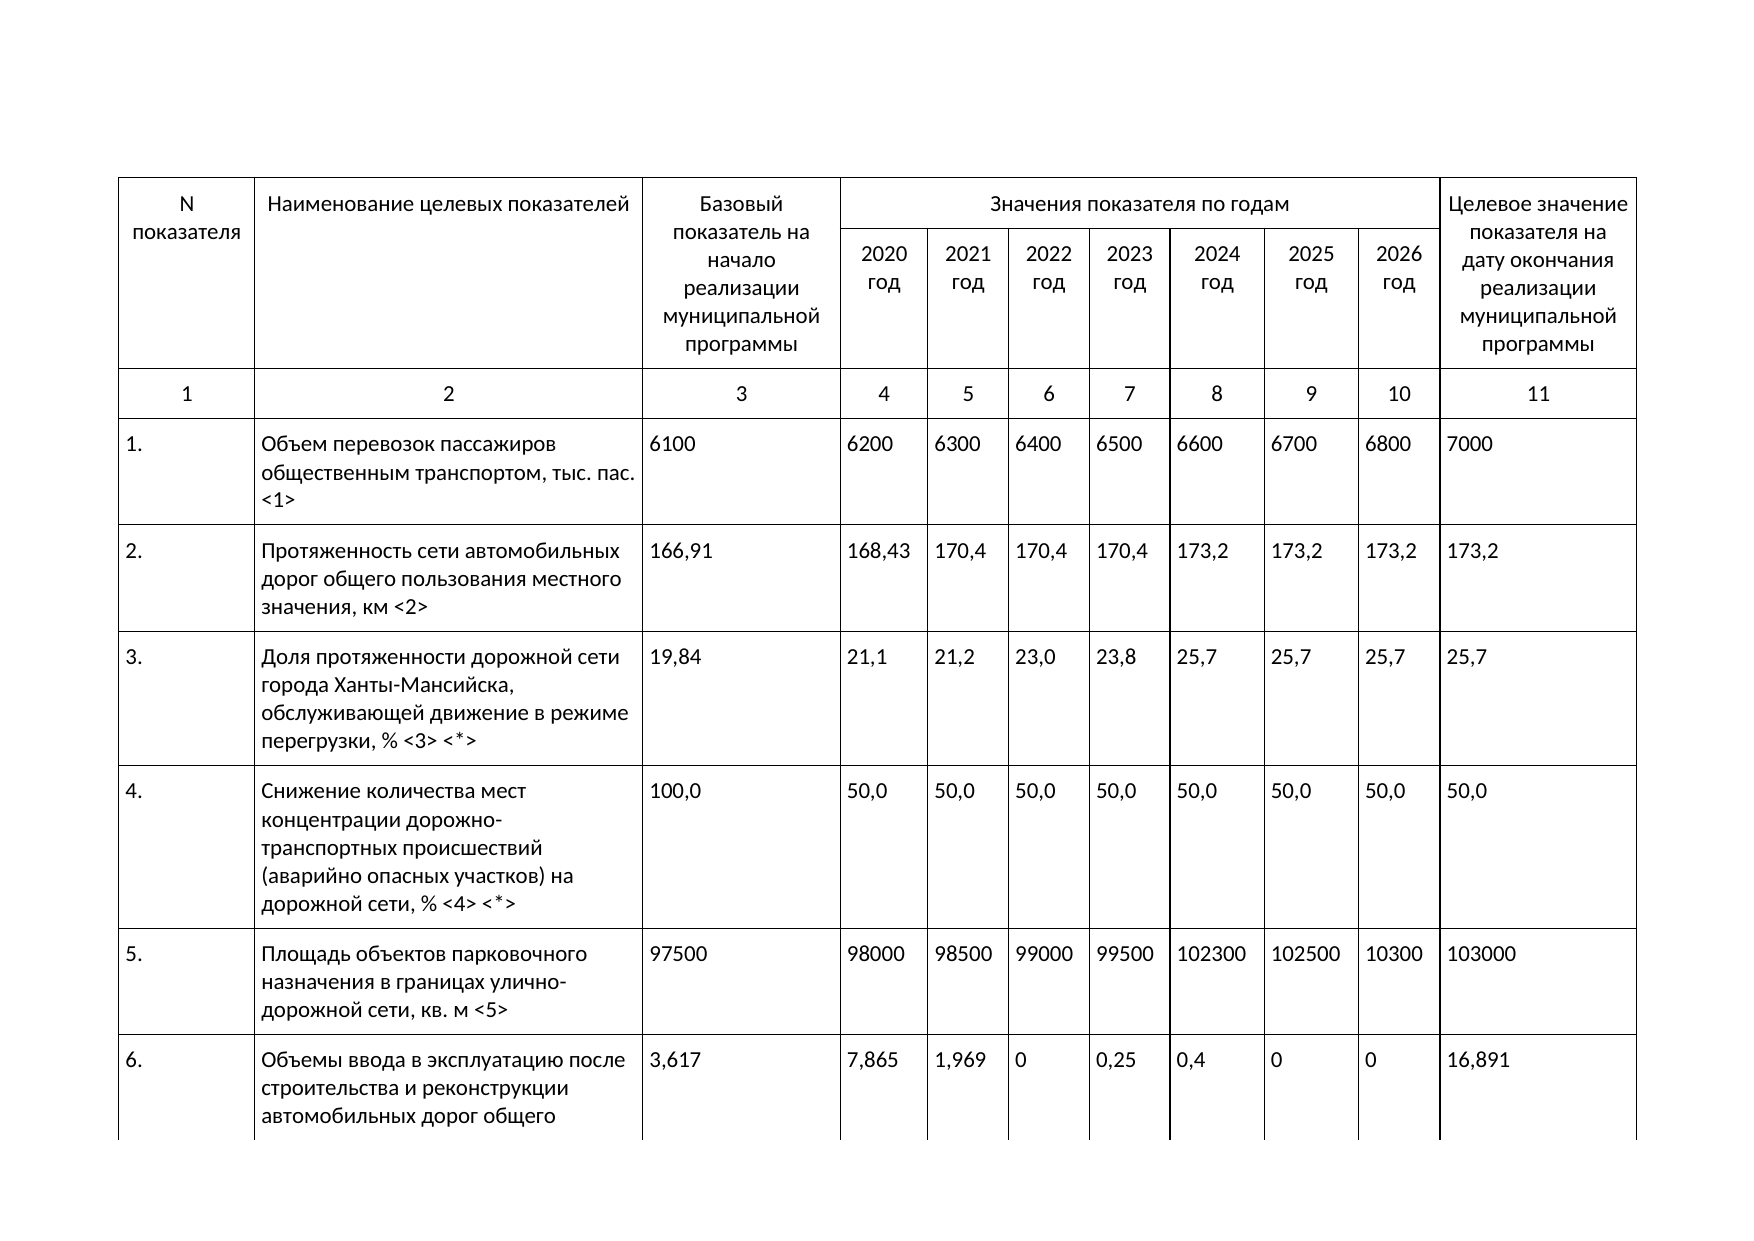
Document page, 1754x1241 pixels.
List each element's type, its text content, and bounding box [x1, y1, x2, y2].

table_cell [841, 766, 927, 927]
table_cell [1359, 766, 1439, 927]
table_cell 2022 год [1009, 229, 1089, 368]
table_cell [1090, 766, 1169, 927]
table_cell 6500 [1090, 419, 1169, 524]
table_cell 3. [119, 632, 254, 765]
table_header Целевое значение показателя на дату окончания реализации муниципальной программы [1441, 178, 1636, 368]
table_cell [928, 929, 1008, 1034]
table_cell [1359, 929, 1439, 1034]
table_cell Протяженность сети автомобильных дорог общего пользования местного значения, км <2> [255, 525, 642, 631]
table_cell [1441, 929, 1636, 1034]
table_cell 2 [255, 369, 642, 418]
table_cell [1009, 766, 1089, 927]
table_header Базовый показатель на начало реализации муниципальной программы [643, 178, 840, 368]
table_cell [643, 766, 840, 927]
table_cell 25,7 [1359, 632, 1439, 765]
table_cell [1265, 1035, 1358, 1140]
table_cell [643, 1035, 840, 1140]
table_cell 6300 [928, 419, 1008, 524]
table_cell 25,7 [1171, 632, 1264, 765]
table_header Значения показателя по годам [841, 178, 1439, 227]
table_cell 173,2 [1171, 525, 1264, 631]
table_cell 6800 [1359, 419, 1439, 524]
table_cell Доля протяженности дорожной сети города Ханты-Мансийска, обслуживающей движение в режиме перегрузки, % <3> <*> [255, 632, 642, 765]
table_cell 170,4 [1009, 525, 1089, 631]
table_cell 2021 год [928, 229, 1008, 368]
table_cell 2023 год [1090, 229, 1169, 368]
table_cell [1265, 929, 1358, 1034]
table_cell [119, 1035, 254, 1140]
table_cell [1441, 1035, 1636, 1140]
table_cell 173,2 [1265, 525, 1358, 631]
table_cell 3 [643, 369, 840, 418]
table_cell 8 [1171, 369, 1264, 418]
table_cell 173,2 [1359, 525, 1439, 631]
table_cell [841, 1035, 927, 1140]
table_cell 2024 год [1171, 229, 1264, 368]
table_cell 2020 год [841, 229, 927, 368]
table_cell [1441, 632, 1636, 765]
table_cell 25,7 [1265, 632, 1358, 765]
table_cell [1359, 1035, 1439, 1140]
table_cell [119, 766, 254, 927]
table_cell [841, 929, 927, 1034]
table_cell 10 [1359, 369, 1439, 418]
table_cell 21,1 [841, 632, 927, 765]
table_header Наименование целевых показателей [255, 178, 642, 368]
table_cell 173,2 [1441, 525, 1636, 631]
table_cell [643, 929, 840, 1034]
table_cell 21,2 [928, 632, 1008, 765]
table_cell 6700 [1265, 419, 1358, 524]
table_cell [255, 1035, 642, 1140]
table_cell 168,43 [841, 525, 927, 631]
table_cell 9 [1265, 369, 1358, 418]
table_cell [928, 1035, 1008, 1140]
table_cell 6600 [1171, 419, 1264, 524]
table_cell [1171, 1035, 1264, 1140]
table_cell 2026 год [1359, 229, 1439, 368]
table_cell 2025 год [1265, 229, 1358, 368]
table_cell 11 [1441, 369, 1636, 418]
table_cell 6 [1009, 369, 1089, 418]
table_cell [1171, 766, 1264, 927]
table_cell 1 [119, 369, 254, 418]
table_cell 23,8 [1090, 632, 1169, 765]
table_cell 23,0 [1009, 632, 1089, 765]
table_cell 7000 [1441, 419, 1636, 524]
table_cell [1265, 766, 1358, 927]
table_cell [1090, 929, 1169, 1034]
table_cell Объем перевозок пассажиров общественным транспортом, тыс. пас. <1> [255, 419, 642, 524]
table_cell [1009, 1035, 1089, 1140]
table_cell 166,91 [643, 525, 840, 631]
table_cell 19,84 [643, 632, 840, 765]
table_cell 1. [119, 419, 254, 524]
table_cell 4 [841, 369, 927, 418]
table_cell 7 [1090, 369, 1169, 418]
table_cell 170,4 [1090, 525, 1169, 631]
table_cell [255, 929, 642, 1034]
table_cell 5 [928, 369, 1008, 418]
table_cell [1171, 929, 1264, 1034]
table_header N показателя [119, 178, 254, 368]
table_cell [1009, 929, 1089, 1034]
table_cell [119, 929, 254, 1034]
table_cell 6100 [643, 419, 840, 524]
table_cell 6400 [1009, 419, 1089, 524]
table_cell 6200 [841, 419, 927, 524]
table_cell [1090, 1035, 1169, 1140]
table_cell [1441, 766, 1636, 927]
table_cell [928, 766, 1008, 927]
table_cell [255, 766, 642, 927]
table_cell 170,4 [928, 525, 1008, 631]
table_cell 2. [119, 525, 254, 631]
